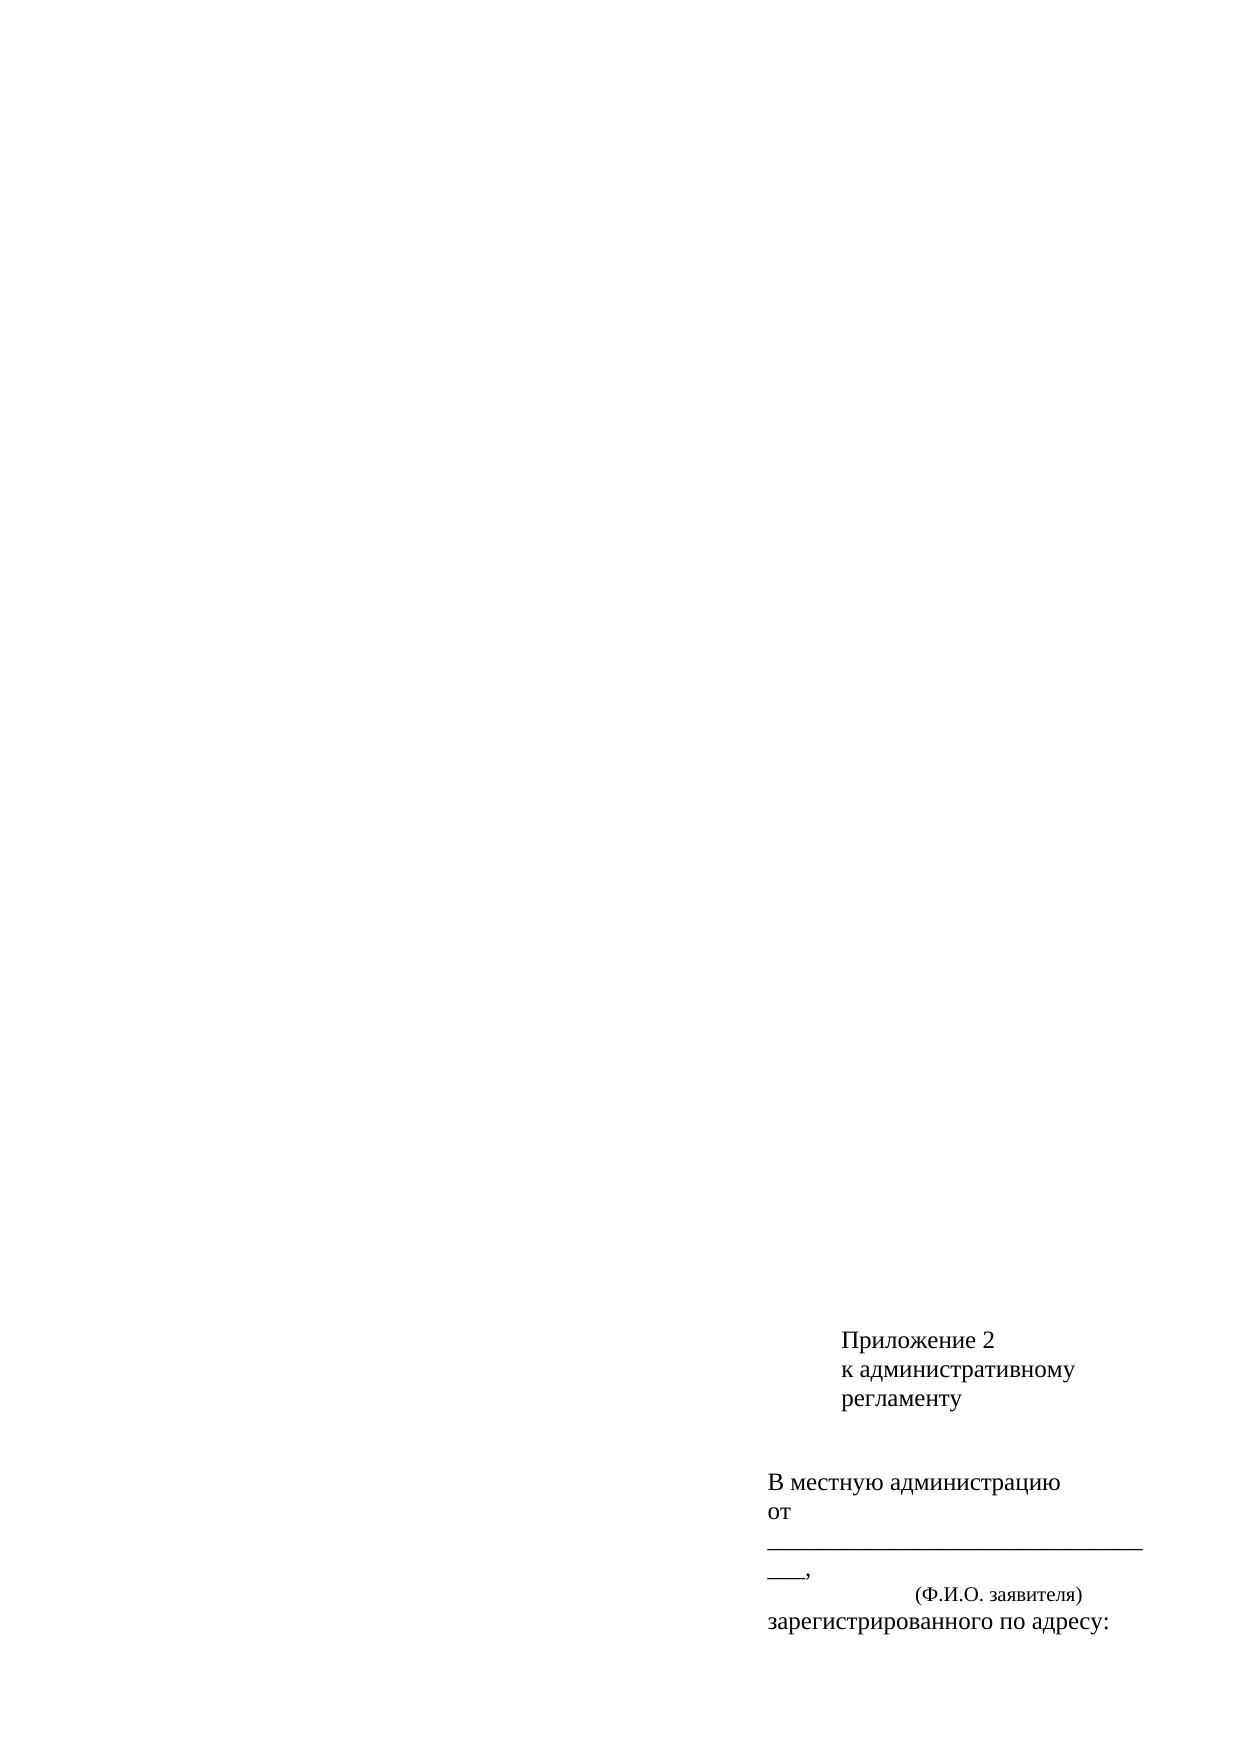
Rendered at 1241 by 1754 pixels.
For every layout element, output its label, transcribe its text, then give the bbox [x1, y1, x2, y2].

text от _________________________________, [767, 1496, 1152, 1582]
text В местную администрацию [767, 1467, 1152, 1496]
text (Ф.И.О. заявителя) [841, 1582, 1152, 1606]
text Приложение 2 к административному регламенту [841, 1326, 1152, 1412]
text зарегистрированного по адресу: [767, 1606, 1152, 1635]
